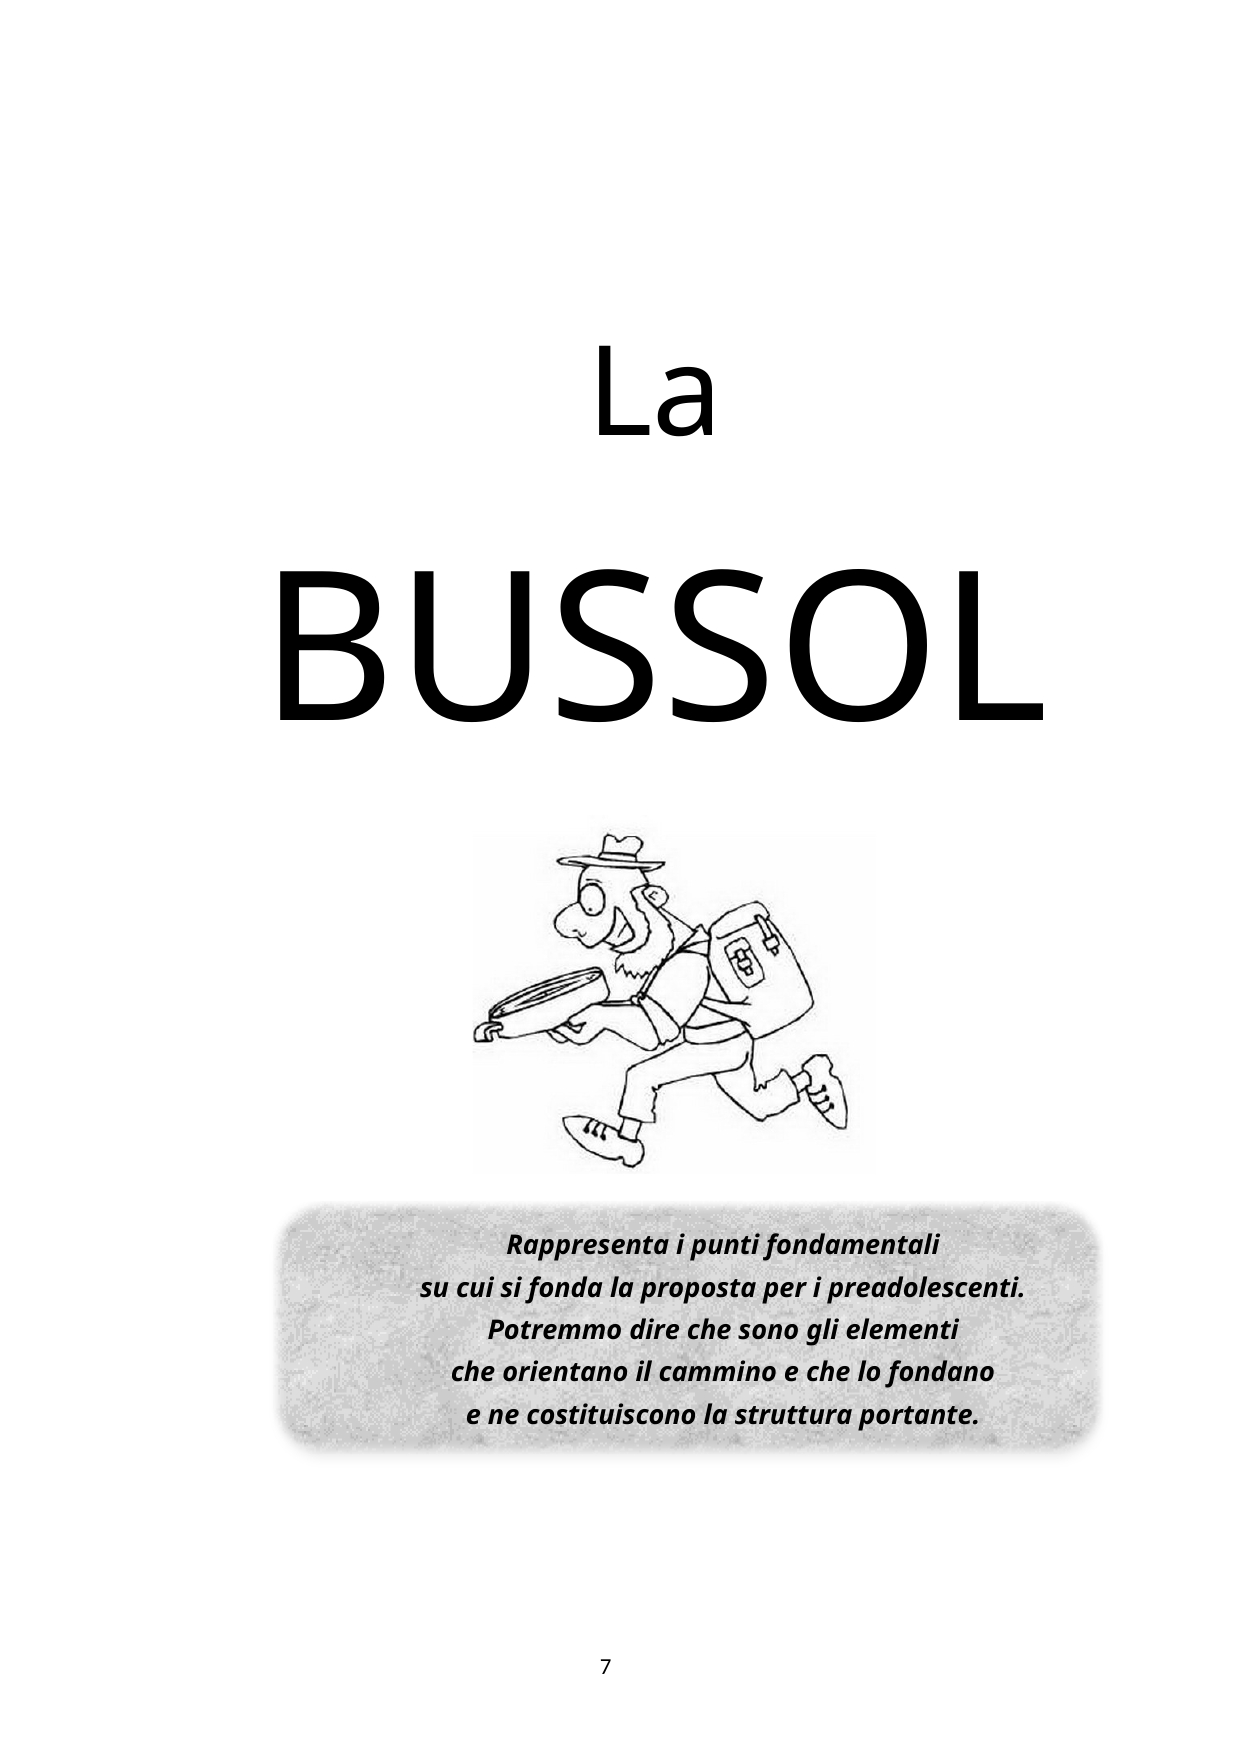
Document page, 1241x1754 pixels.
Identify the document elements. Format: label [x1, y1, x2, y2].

picture [285, 1213, 1091, 1442]
picture [472, 815, 876, 1174]
